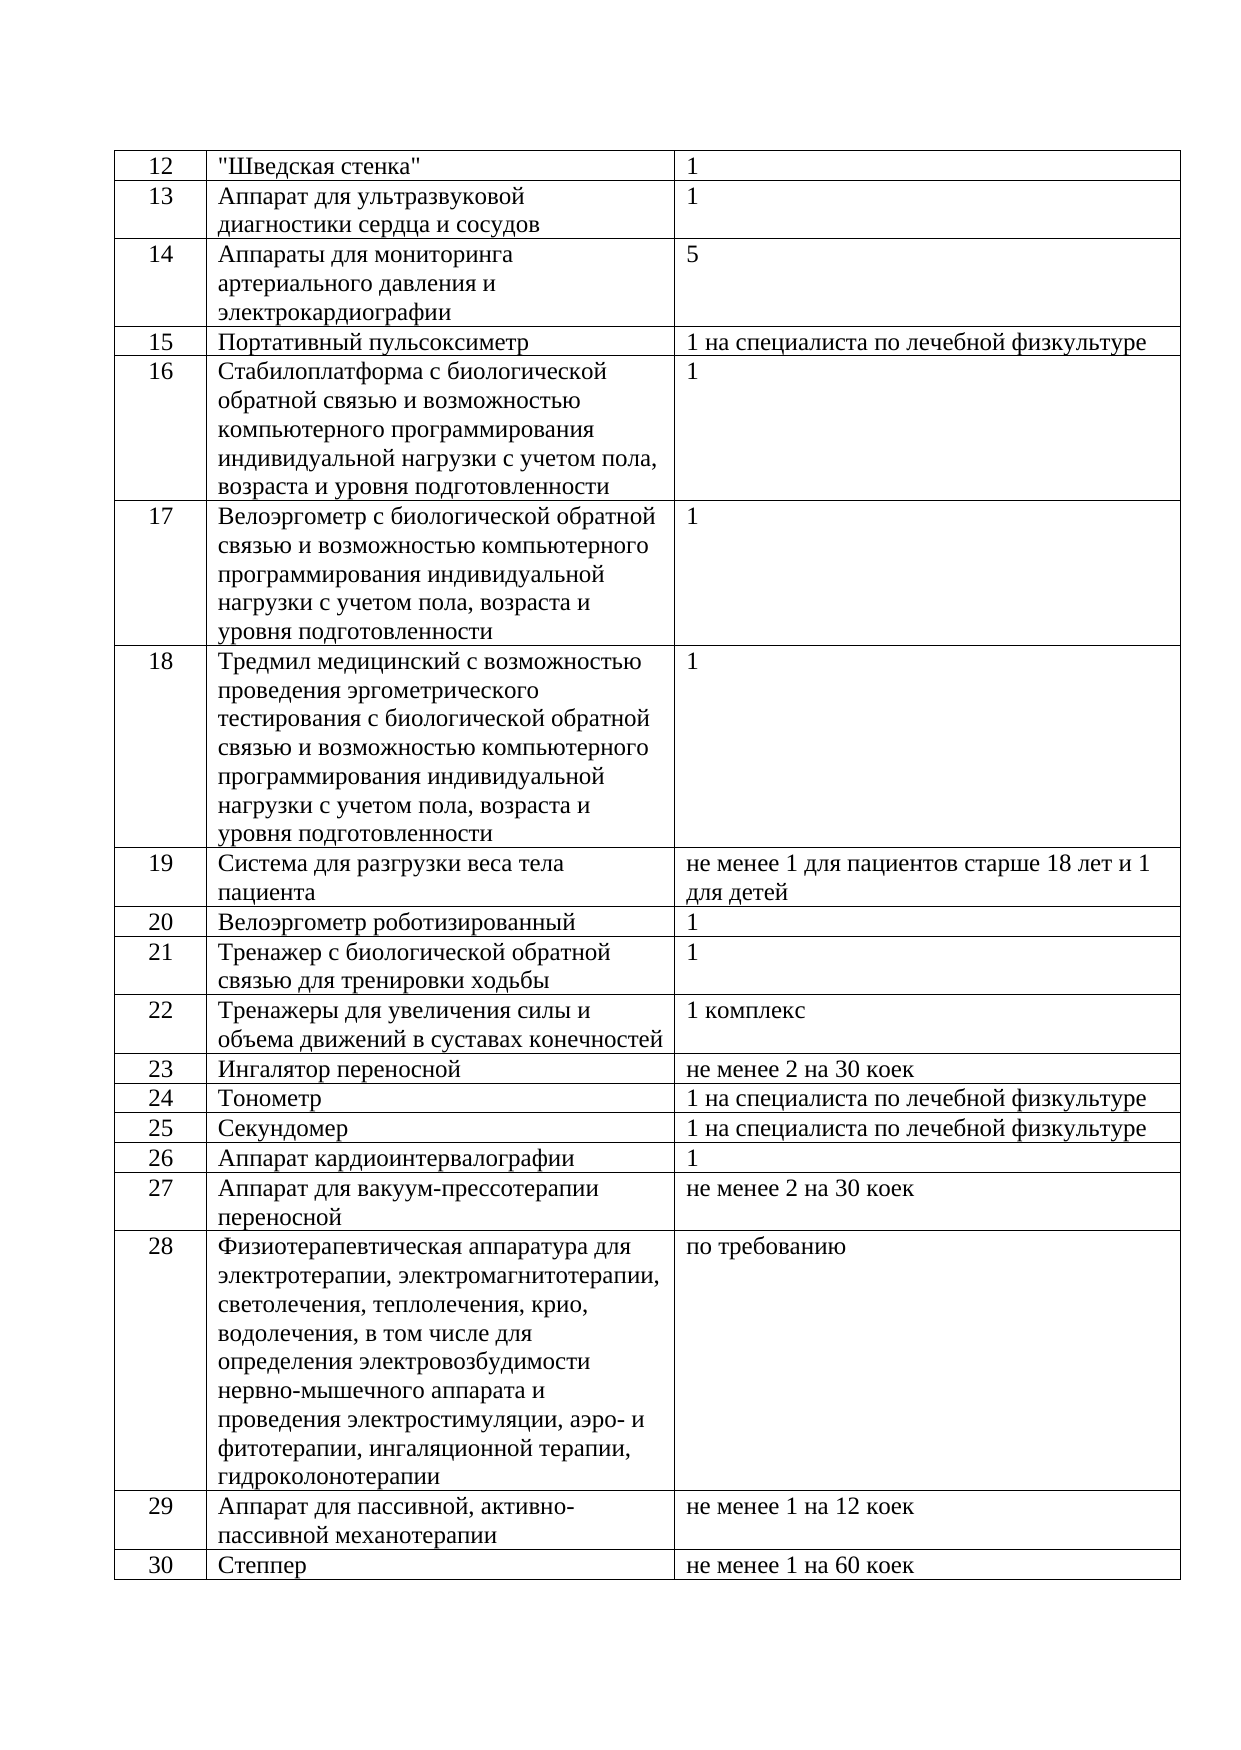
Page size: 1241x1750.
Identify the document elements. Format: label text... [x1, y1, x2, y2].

table_cell 19 [115, 848, 206, 906]
table_cell 1 на специалиста по лечебной физкультуре [675, 1113, 1180, 1142]
table_cell 28 [115, 1231, 206, 1490]
table_cell Аппарат для ультразвуковой диагностики сердца и сосудов [207, 181, 674, 238]
table_cell Аппараты для мониторинга артериального давления и электрокардиографии [207, 239, 674, 326]
table_cell Тренажеры для увеличения силы и объема движений в суставах конечностей [207, 995, 674, 1053]
table_cell Тонометр [207, 1084, 674, 1112]
table_cell Тренажер с биологической обратной связью для тренировки ходьбы [207, 937, 674, 994]
table_cell не менее 2 на 30 коек [675, 1054, 1180, 1082]
table_cell Велоэргометр с биологической обратной связью и возможностью компьютерного программирования индивидуальной нагрузки с учетом пола, возраста и уровня подготовленности [207, 501, 674, 645]
table_cell 1 [675, 151, 1180, 180]
table_cell 1 [675, 501, 1180, 645]
table_cell 18 [115, 646, 206, 847]
table_cell 15 [115, 327, 206, 355]
table_cell 1 [675, 181, 1180, 238]
table_cell Степпер [207, 1550, 674, 1578]
table_cell 20 [115, 907, 206, 936]
table_cell Портативный пульсоксиметр [207, 327, 674, 355]
table_cell Ингалятор переносной [207, 1054, 674, 1082]
table_cell 1 на специалиста по лечебной физкультуре [675, 327, 1180, 355]
table_cell не менее 2 на 30 коек [675, 1173, 1180, 1230]
table_cell Аппарат для вакуум-прессотерапии переносной [207, 1173, 674, 1230]
table_cell 14 [115, 239, 206, 326]
table_cell 29 [115, 1491, 206, 1549]
table_cell 25 [115, 1113, 206, 1142]
table_cell Физиотерапевтическая аппаратура для электротерапии, электромагнитотерапии, светолечения, теплолечения, крио, водолечения, в том числе для определения электровозбудимости нервно-мышечного аппарата и проведения электростимуляции, аэро- и фитотерапии, ингаляционной терапии, гидроколонотерапии [207, 1231, 674, 1490]
table_cell 30 [115, 1550, 206, 1578]
table_cell Система для разгрузки веса тела пациента [207, 848, 674, 906]
table_cell 1 комплекс [675, 995, 1180, 1053]
table_cell 1 [675, 646, 1180, 847]
table_cell 1 [675, 1143, 1180, 1172]
table_cell Велоэргометр роботизированный [207, 907, 674, 936]
table_cell Стабилоплатформа с биологической обратной связью и возможностью компьютерного программирования индивидуальной нагрузки с учетом пола, возраста и уровня подготовленности [207, 356, 674, 500]
table_cell 1 на специалиста по лечебной физкультуре [675, 1084, 1180, 1112]
table_cell Аппарат для пассивной, активно-пассивной механотерапии [207, 1491, 674, 1549]
table_cell не менее 1 для пациентов старше 18 лет и 1 для детей [675, 848, 1180, 906]
table_cell 17 [115, 501, 206, 645]
table_cell "Шведская стенка" [207, 151, 674, 180]
table_cell 1 [675, 356, 1180, 500]
table_cell 5 [675, 239, 1180, 326]
table_cell 24 [115, 1084, 206, 1112]
table_cell 22 [115, 995, 206, 1053]
table_cell 1 [675, 907, 1180, 936]
table_cell не менее 1 на 12 коек [675, 1491, 1180, 1549]
table_cell Аппарат кардиоинтервалографии [207, 1143, 674, 1172]
table_cell Тредмил медицинский с возможностью проведения эргометрического тестирования с биологической обратной связью и возможностью компьютерного программирования индивидуальной нагрузки с учетом пола, возраста и уровня подготовленности [207, 646, 674, 847]
table_cell 21 [115, 937, 206, 994]
table_cell Секундомер [207, 1113, 674, 1142]
table_cell 23 [115, 1054, 206, 1082]
table_cell 26 [115, 1143, 206, 1172]
table_cell 12 [115, 151, 206, 180]
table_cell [675, 1550, 1180, 1578]
table_cell 16 [115, 356, 206, 500]
table_cell 27 [115, 1173, 206, 1230]
table_cell 1 [675, 937, 1180, 994]
table_cell 13 [115, 181, 206, 238]
table_cell по требованию [675, 1231, 1180, 1490]
